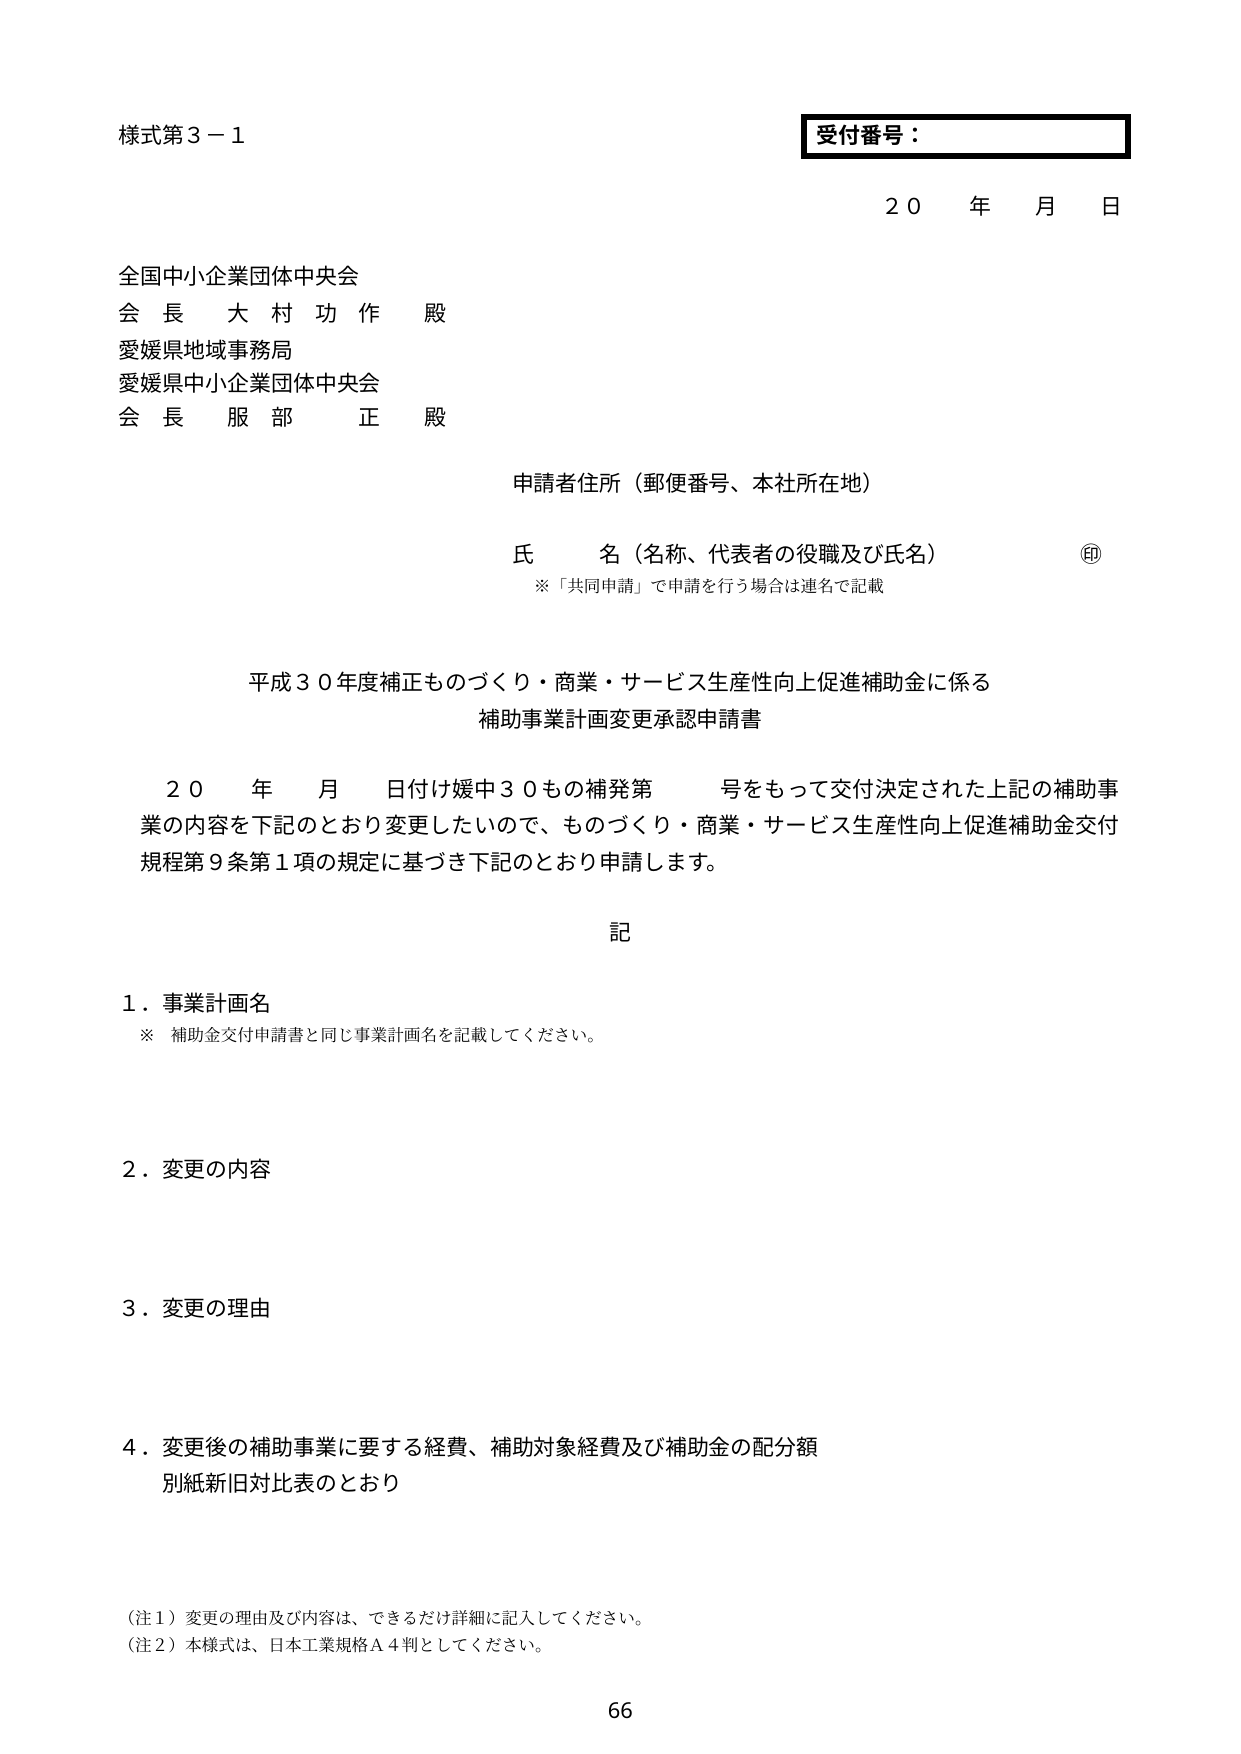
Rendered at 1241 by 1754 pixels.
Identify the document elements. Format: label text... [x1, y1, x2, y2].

text 全国中小企業団体中央会 [118, 259, 1122, 291]
text 申請者住所（郵便番号、本社所在地） [118, 466, 1122, 498]
text 愛媛県中小企業団体中央会 [118, 365, 1122, 398]
text ※「共同申請」で申請を行う場合は連名で記載 [140, 573, 1122, 597]
text １．事業計画名 [118, 986, 1122, 1017]
text 記 [118, 915, 1122, 947]
text 平成３０年度補正ものづくり・商業・サービス生産性向上促進補助金に係る [118, 665, 1122, 697]
text 別紙新旧対比表のとおり [118, 1466, 1122, 1498]
text 氏 名（名称、代表者の役職及び氏名） ㊞ [118, 537, 1122, 568]
text ３．変更の理由 [118, 1291, 1122, 1323]
text （注２）本様式は、日本工業規格Ａ４判としてください。 [118, 1633, 1122, 1657]
text ２．変更の内容 [118, 1152, 1122, 1184]
text ※ 補助金交付申請書と同じ事業計画名を記載してください。 [140, 1022, 1122, 1046]
text ４．変更後の補助事業に要する経費、補助対象経費及び補助金の配分額 [118, 1430, 1122, 1462]
text （注１）変更の理由及び内容は、できるだけ詳細に記入してください。 [118, 1605, 1122, 1629]
text ２０ 年 月 日 [118, 189, 1122, 220]
text 会 長 服 部 正 殿 [118, 398, 1122, 432]
text ２０ 年 月 日付け媛中３０もの補発第 号をもって交付決定された上記の補助事業の内容を下記のとおり変更したいので、ものづくり・商業・サービス生産性向上促進補助金交付規程第９条第１項の規定に基づき下記のとおり申請します。 [118, 772, 1122, 876]
text 補助事業計画変更承認申請書 [118, 702, 1122, 733]
text 様式第３－１ [118, 118, 801, 150]
text 愛媛県地域事務局 [118, 332, 1122, 365]
text 会 長 大 村 功 作 殿 [118, 296, 1122, 327]
